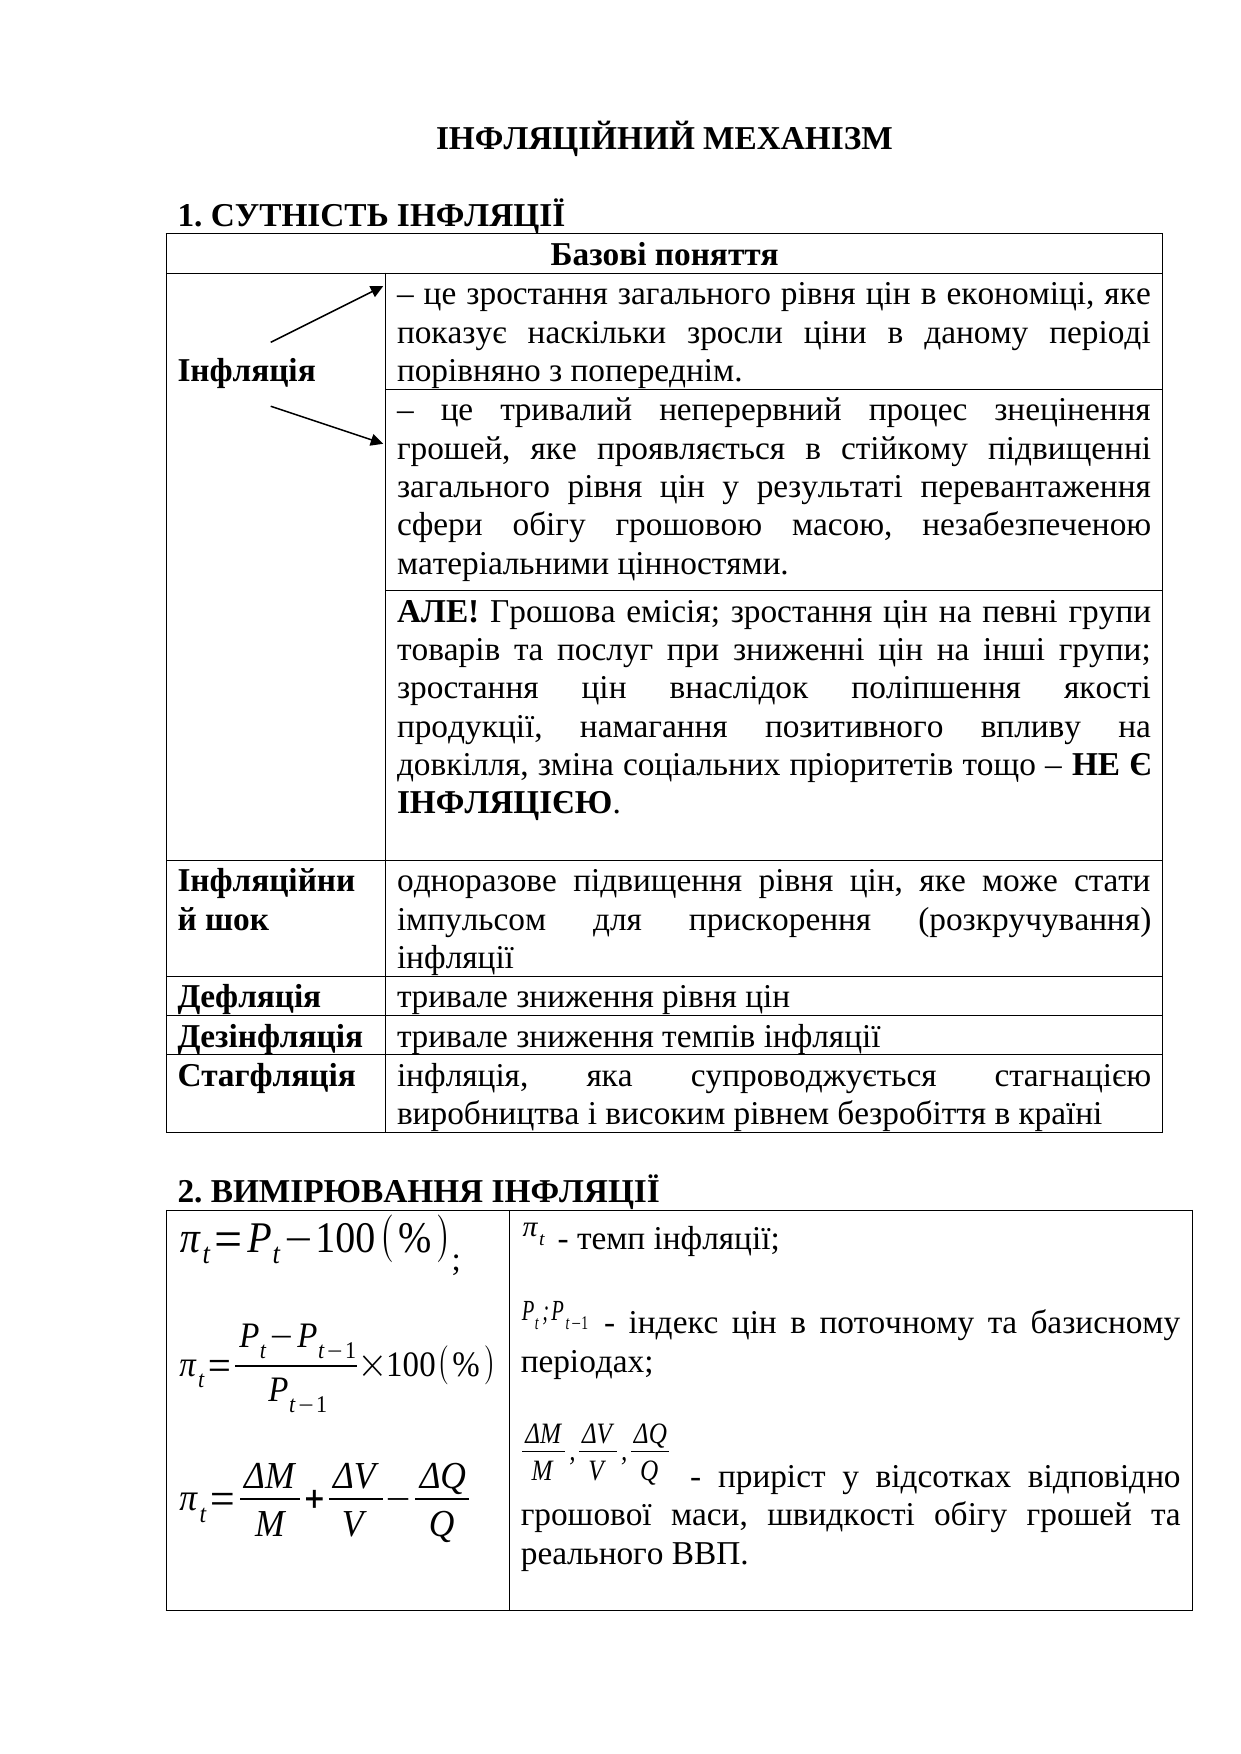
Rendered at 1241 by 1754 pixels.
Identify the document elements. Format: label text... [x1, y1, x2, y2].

table_cell Дефляція [167, 977, 385, 1015]
text 1. СУТНІСТЬ ІНФЛЯЦІЇ [177, 195, 1152, 233]
table_cell Дезінфляція [167, 1016, 385, 1054]
table_cell тривале зниження рівня цін [386, 977, 1162, 1015]
table_header Базові поняття [167, 234, 1162, 272]
table_cell Інфляція [167, 274, 385, 859]
table_cell – це тривалий неперервний процес знецінення грошей, яке проявляється в стійкому підвищенні загального рівня цін у результаті перевантаження сфери обігу грошовою масою, незабезпеченою матеріальними цінностями. [386, 390, 1162, 590]
table_cell інфляція, яка супроводжується стагнацією виробництва і високим рівнем безробіття в країні [386, 1055, 1162, 1132]
table_cell ; [167, 1211, 509, 1609]
table_cell Стагфляція [167, 1055, 385, 1132]
text ІНФЛЯЦІЙНИЙ МЕХАНІЗМ [177, 118, 1152, 156]
table_cell – це зростання загального рівня цін в економіці, яке показує наскільки зросли ціни в даному періоді порівняно з попереднім. [386, 274, 1162, 388]
table_cell АЛЕ! Грошова емісія; зростання цін на певні групи товарів та послуг при зниженні цін на інші групи; зростання цін внаслідок поліпшення якості продукції, намагання позитивного впливу на довкілля, зміна соціальних пріоритетів тощо – НЕ Є ІНФЛЯЦІЄЮ. [386, 591, 1162, 859]
table_cell Інфляційний шок [167, 861, 385, 976]
table_cell 2. ВИМІРЮВАННЯ ІНФЛЯЦІЇ [166, 1132, 1192, 1210]
table_cell тривале зниження темпів інфляції [386, 1016, 1162, 1054]
table_cell одноразове підвищення рівня цін, яке може стати імпульсом для прискорення (розкручування) інфляції [386, 861, 1162, 976]
table_cell - темп інфляції; - індекс цін в поточному та базисному періодах; - приріст у відсотках відповідно грошової маси, швидкості обігу грошей та реального ВВП. [510, 1211, 1192, 1609]
